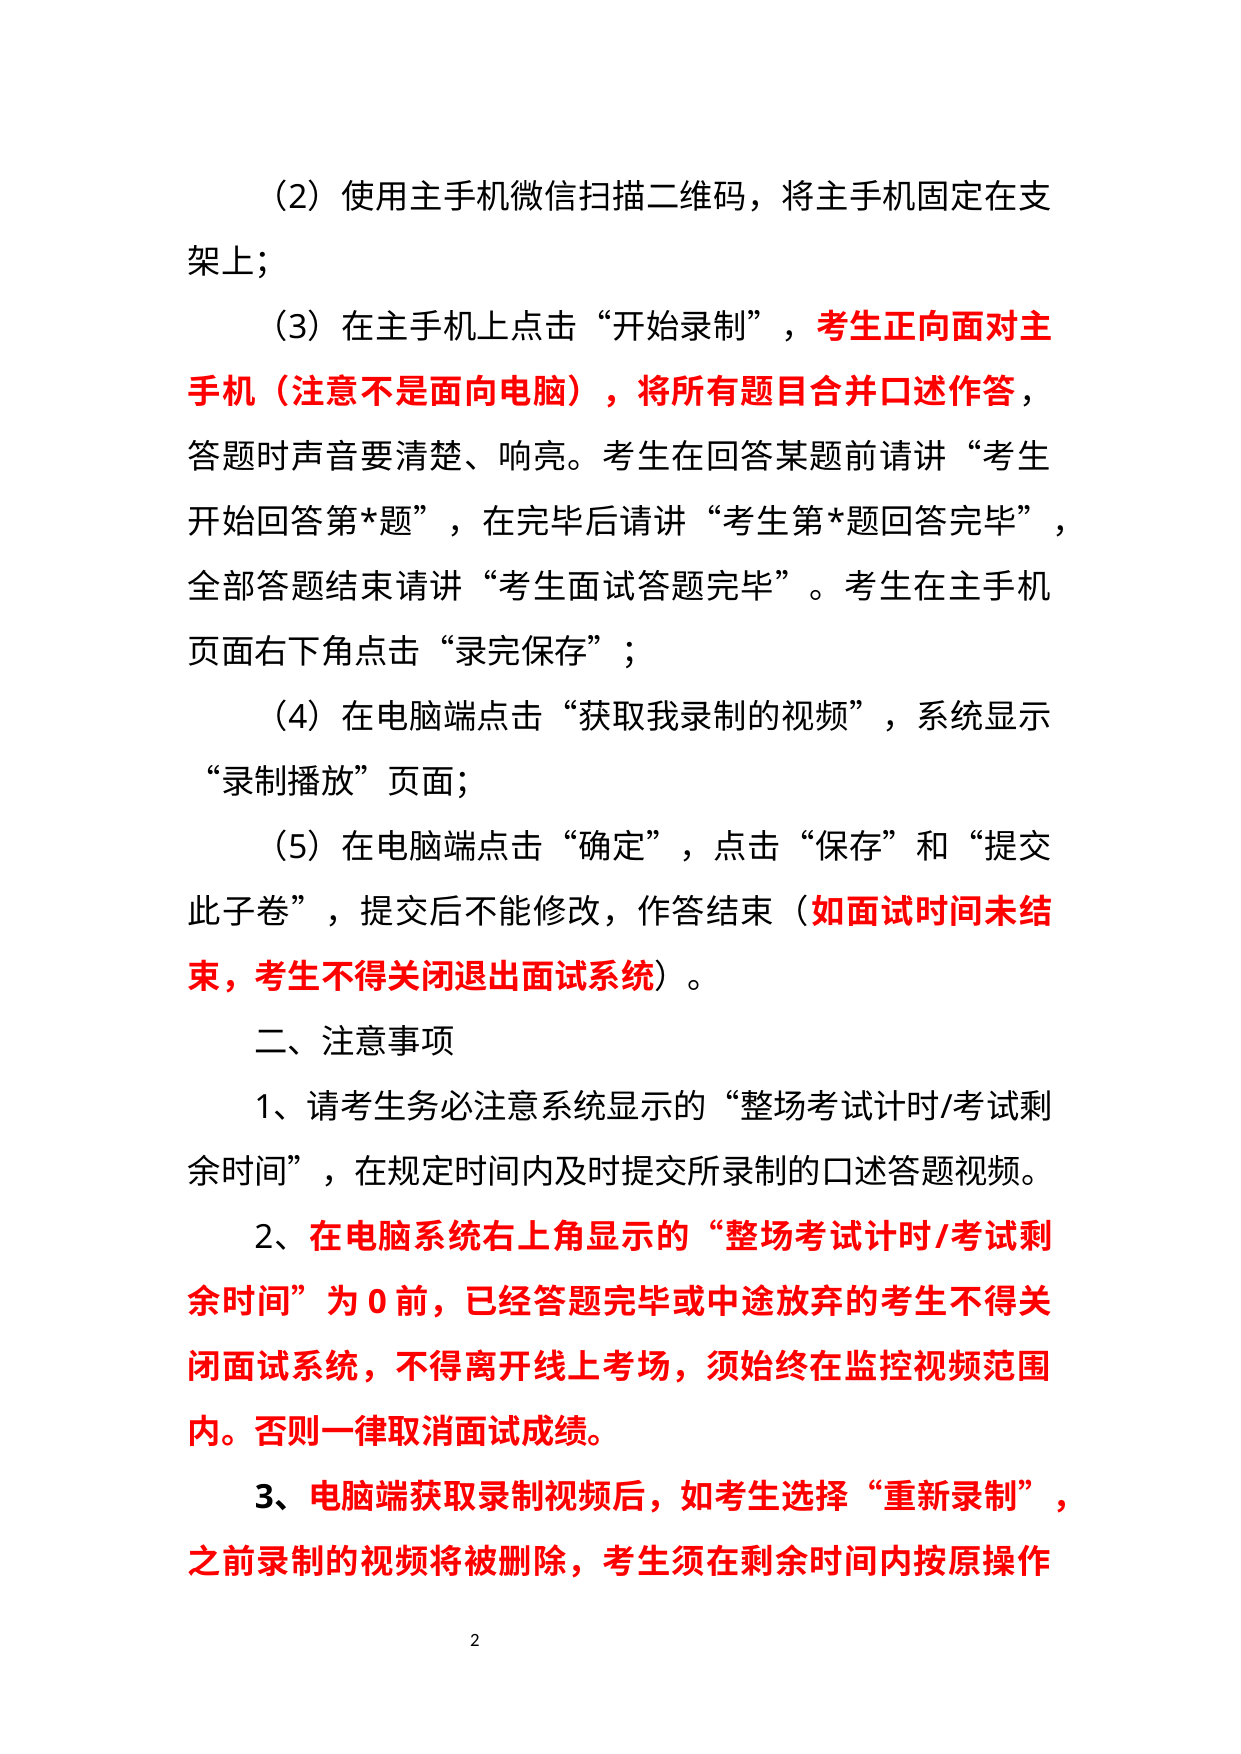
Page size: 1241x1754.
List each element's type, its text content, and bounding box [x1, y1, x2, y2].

text （3）在主手机上点击“开始录制”，考生正向面对主手机（注意不是面向电脑），将所有题目合并口述作答，答题时声音要清楚、响亮。考生在回答某题前请讲“考生开始回答第*题”，在完毕后请讲“考生第*题回答完毕”，全部答题结束请讲“考生面试答题完毕”。考生在主手机页面右下角点击“录完保存”； [187, 292, 1053, 682]
text （5）在电脑端点击“确定”，点击“保存”和“提交此子卷”，提交后不能修改，作答结束（如面试时间未结束，考生不得关闭退出面试系统）。 [187, 812, 1053, 1007]
text 二、注意事项 [187, 1007, 1053, 1072]
text （4）在电脑端点击“获取我录制的视频”，系统显示“录制播放”页面； [187, 682, 1053, 812]
text （2）使用主手机微信扫描二维码，将主手机固定在支架上； [187, 162, 1053, 292]
text 1、请考生务必注意系统显示的“整场考试计时/考试剩余时间”，在规定时间内及时提交所录制的口述答题视频。 [187, 1072, 1053, 1202]
text 2、在电脑系统右上角显示的“整场考试计时/考试剩余时间”为0前，已经答题完毕或中途放弃的考生不得关闭面试系统，不得离开线上考场，须始终在监控视频范围内。否则一律取消面试成绩。 [187, 1202, 1053, 1462]
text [187, 1462, 1053, 1592]
